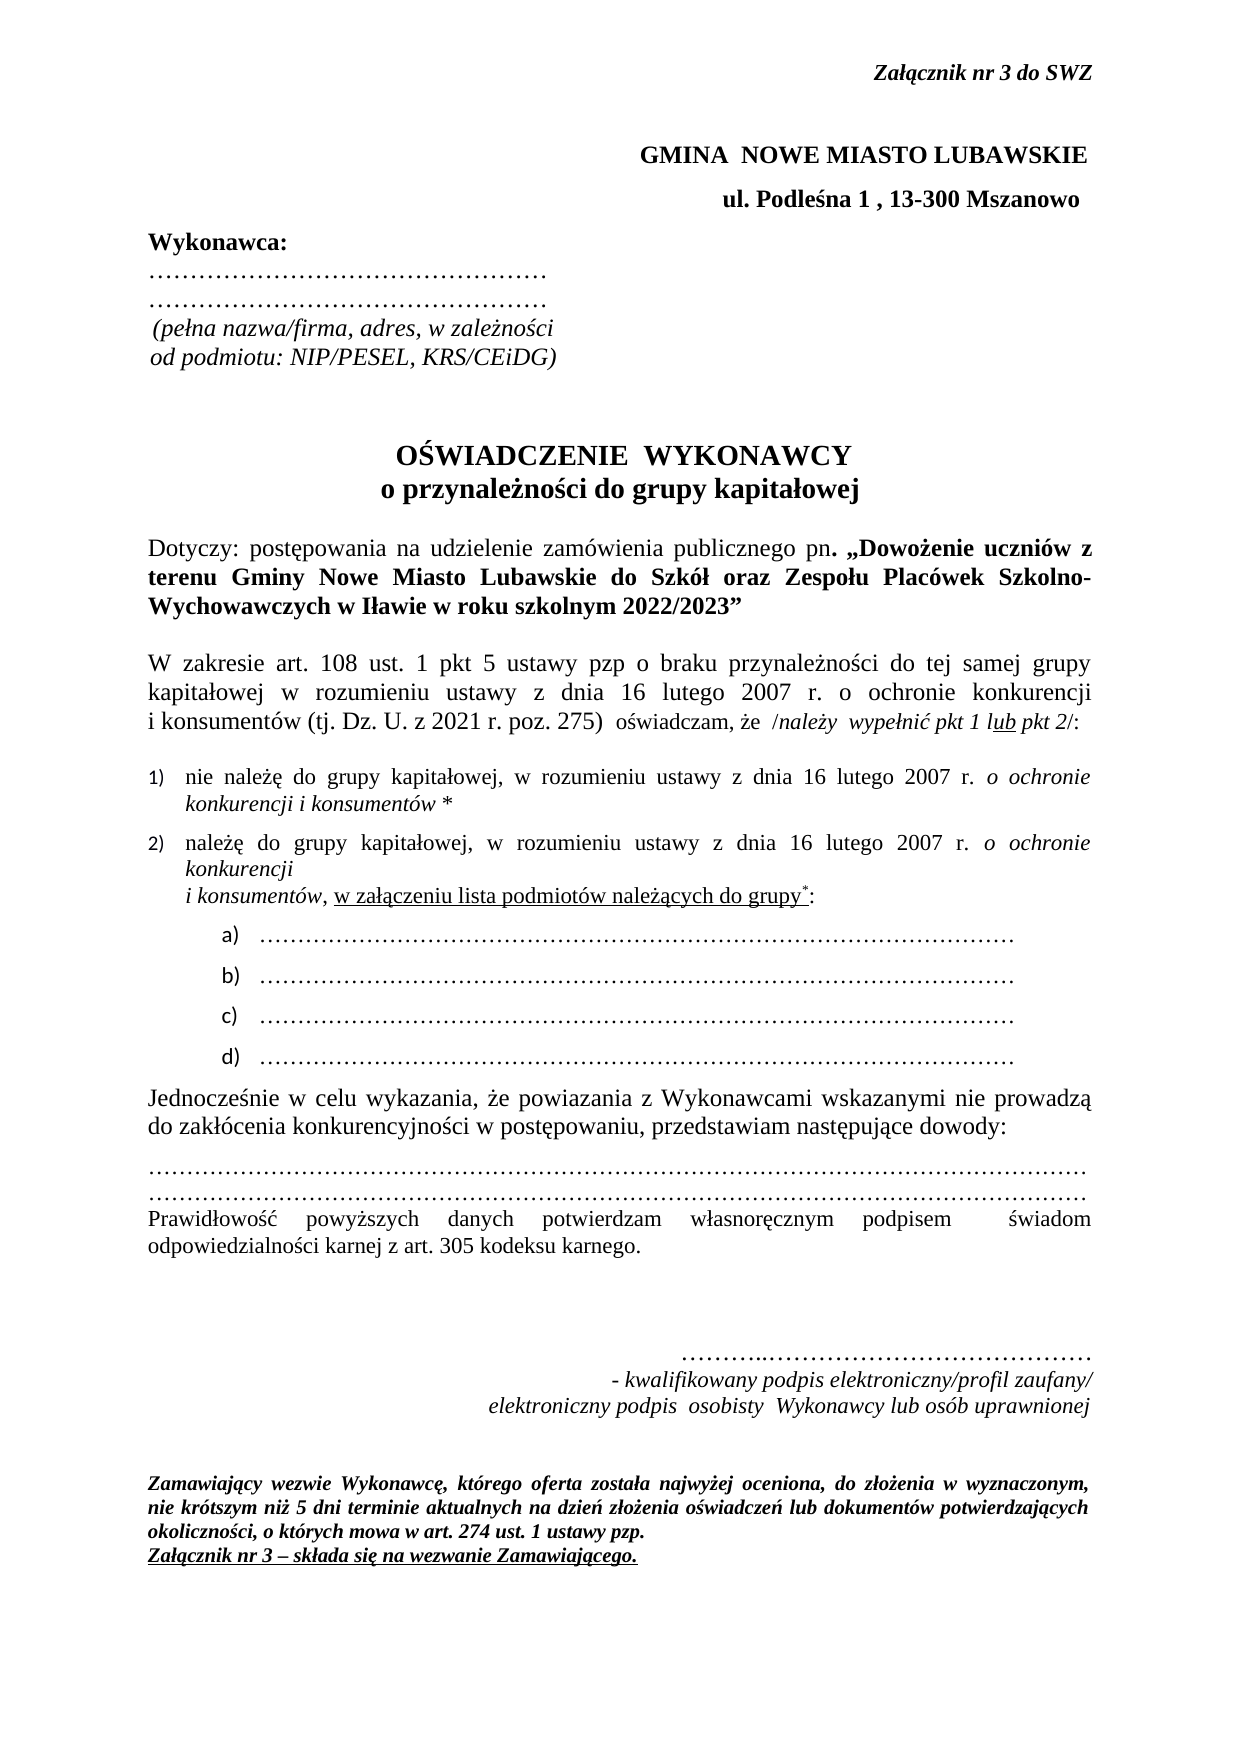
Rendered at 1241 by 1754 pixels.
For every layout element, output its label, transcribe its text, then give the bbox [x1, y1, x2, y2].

text - kwalifikowany podpis elektroniczny/profil zaufany/ [148, 1366, 1093, 1392]
text Załącznik nr 3 do SWZ [148, 59, 1093, 85]
list ……………………………………………………………………………………… [221, 961, 1093, 989]
text Wykonawca: [148, 227, 561, 256]
text GMINA NOWE MIASTO LUBAWSKIE [148, 141, 1093, 169]
text W zakresie art. 108 ust. 1 pkt 5 ustawy pzp o braku przynależności do tej samej grupy kapitałowej w rozumieniu ustawy z dnia 16 lutego 2007 r. o ochronie konkurencji i konsumentów (tj. Dz. U. z 2021 r. poz. 275) oświadczam, że /należy wypełnić pkt 1 lub pkt 2/: [148, 648, 1093, 735]
text ………..………………………………… [620, 1337, 1093, 1366]
text …………………………………………………………………………………………………………………………………………………………………………………………………………………………Prawidłowość powyższych danych potwierdzam własnoręcznym podpisem świadom odpowiedzialności karnej z art. 305 kodeksu karnego. [148, 1153, 1093, 1258]
text OŚWIADCZENIE WYKONAWCY [148, 438, 1093, 471]
list nie należę do grupy kapitałowej, w rozumieniu ustawy z dnia 16 lutego 2007 r. o ochronie konkurencji i konsumentów * [148, 763, 1093, 816]
list ……………………………………………………………………………………… [221, 1002, 1093, 1030]
text Jednocześnie w celu wykazania, że powiazania z Wykonawcami wskazanymi nie prowadzą do zakłócenia konkurencyjności w postępowaniu, przedstawiam następujące dowody: [148, 1083, 1093, 1140]
list ……………………………………………………………………………………… [221, 1042, 1093, 1070]
text o przynależności do grupy kapitałowej [148, 471, 1093, 505]
list należę do grupy kapitałowej, w rozumieniu ustawy z dnia 16 lutego 2007 r. o ochronie konkurencji i konsumentów, w załączeniu lista podmiotów należących do grupy*: [148, 829, 1093, 908]
text …………………………………………………………………………………… [148, 256, 561, 313]
text Zamawiający wezwie Wykonawcę, którego oferta została najwyżej oceniona, do złożenia w wyznaczonym, nie krótszym niż 5 dni terminie aktualnych na dzień złożenia oświadczeń lub dokumentów potwierdzających okoliczności, o których mowa w art. 274 ust. 1 ustawy pzp. [148, 1471, 1093, 1543]
text elektroniczny podpis osobisty Wykonawcy lub osób uprawnionej [148, 1392, 1093, 1419]
text (pełna nazwa/firma, adres, w zależności od podmiotu: NIP/PESEL, KRS/CEiDG) [148, 313, 561, 371]
list ……………………………………………………………………………………… [221, 921, 1093, 949]
text ul. Podleśna 1 , 13-300 Mszanowo [148, 184, 1093, 212]
text Dotyczy: postępowania na udzielenie zamówienia publicznego pn. „Dowożenie uczniów z terenu Gminy Nowe Miasto Lubawskie do Szkół oraz Zespołu Placówek Szkolno-Wychowawczych w Iławie w roku szkolnym 2022/2023” [148, 533, 1093, 620]
text Załącznik nr 3 – składa się na wezwanie Zamawiającego. [148, 1543, 1093, 1567]
